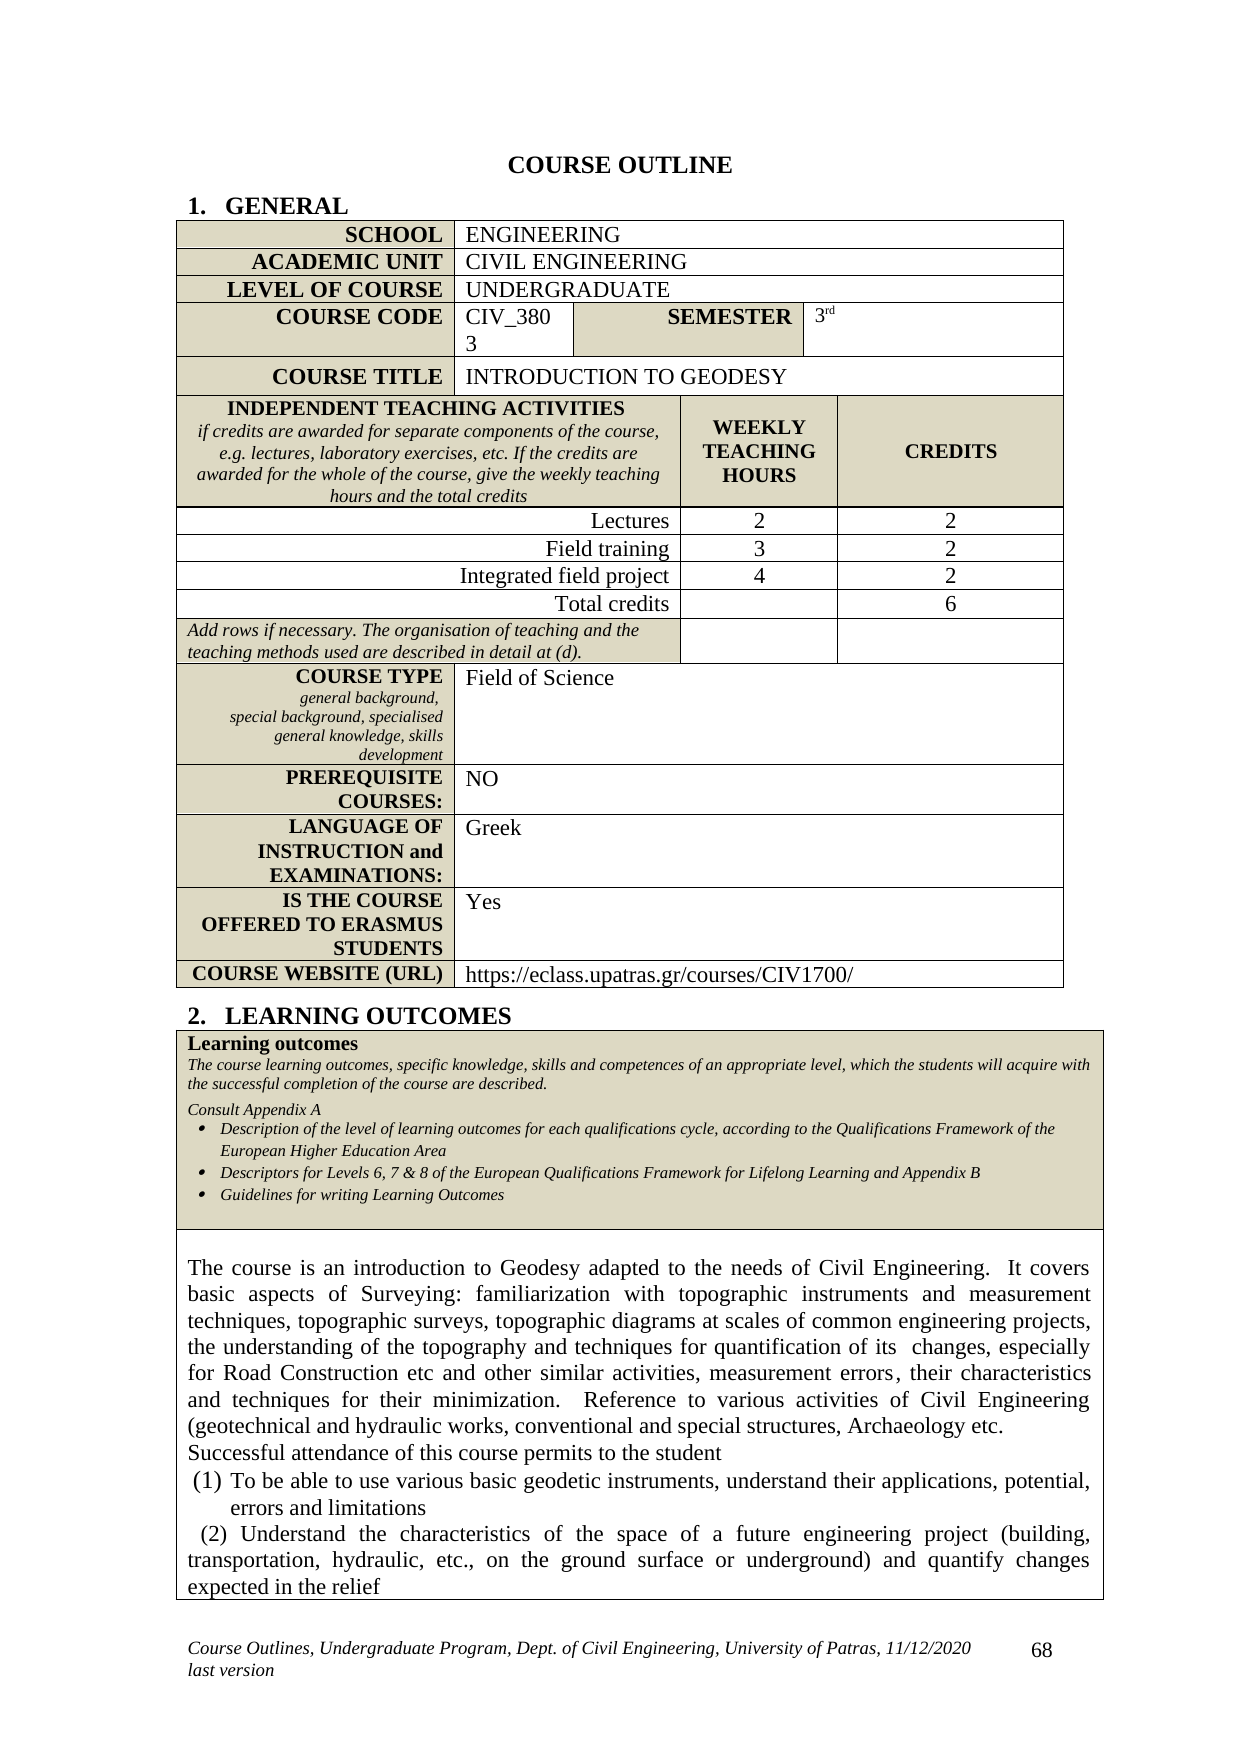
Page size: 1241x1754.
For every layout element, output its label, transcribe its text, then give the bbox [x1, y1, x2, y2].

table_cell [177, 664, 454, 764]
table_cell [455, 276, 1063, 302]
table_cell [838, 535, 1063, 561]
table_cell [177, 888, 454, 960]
text COURSE OUTLINE [187, 150, 1053, 179]
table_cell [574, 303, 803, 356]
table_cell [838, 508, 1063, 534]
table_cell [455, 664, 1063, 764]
list GENERAL [187, 191, 1053, 220]
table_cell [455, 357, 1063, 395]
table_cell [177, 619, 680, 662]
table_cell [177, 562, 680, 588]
list LEARNING OUTCOMES [187, 1001, 1053, 1029]
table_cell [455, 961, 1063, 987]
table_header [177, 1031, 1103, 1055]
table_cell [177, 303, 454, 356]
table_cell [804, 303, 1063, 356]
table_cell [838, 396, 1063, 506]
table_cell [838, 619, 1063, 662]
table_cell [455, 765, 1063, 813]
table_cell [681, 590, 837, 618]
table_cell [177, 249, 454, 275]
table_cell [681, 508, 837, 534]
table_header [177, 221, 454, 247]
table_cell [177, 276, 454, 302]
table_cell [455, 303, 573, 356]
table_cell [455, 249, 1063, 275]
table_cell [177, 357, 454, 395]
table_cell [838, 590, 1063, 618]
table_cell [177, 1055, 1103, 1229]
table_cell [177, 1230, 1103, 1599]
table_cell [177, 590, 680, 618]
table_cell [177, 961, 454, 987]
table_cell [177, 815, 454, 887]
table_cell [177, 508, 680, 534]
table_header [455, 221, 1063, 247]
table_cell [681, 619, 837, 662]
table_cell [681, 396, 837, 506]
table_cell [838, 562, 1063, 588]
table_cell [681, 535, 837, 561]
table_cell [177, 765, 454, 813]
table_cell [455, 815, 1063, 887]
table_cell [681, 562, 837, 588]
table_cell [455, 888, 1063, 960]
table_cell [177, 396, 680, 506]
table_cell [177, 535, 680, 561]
